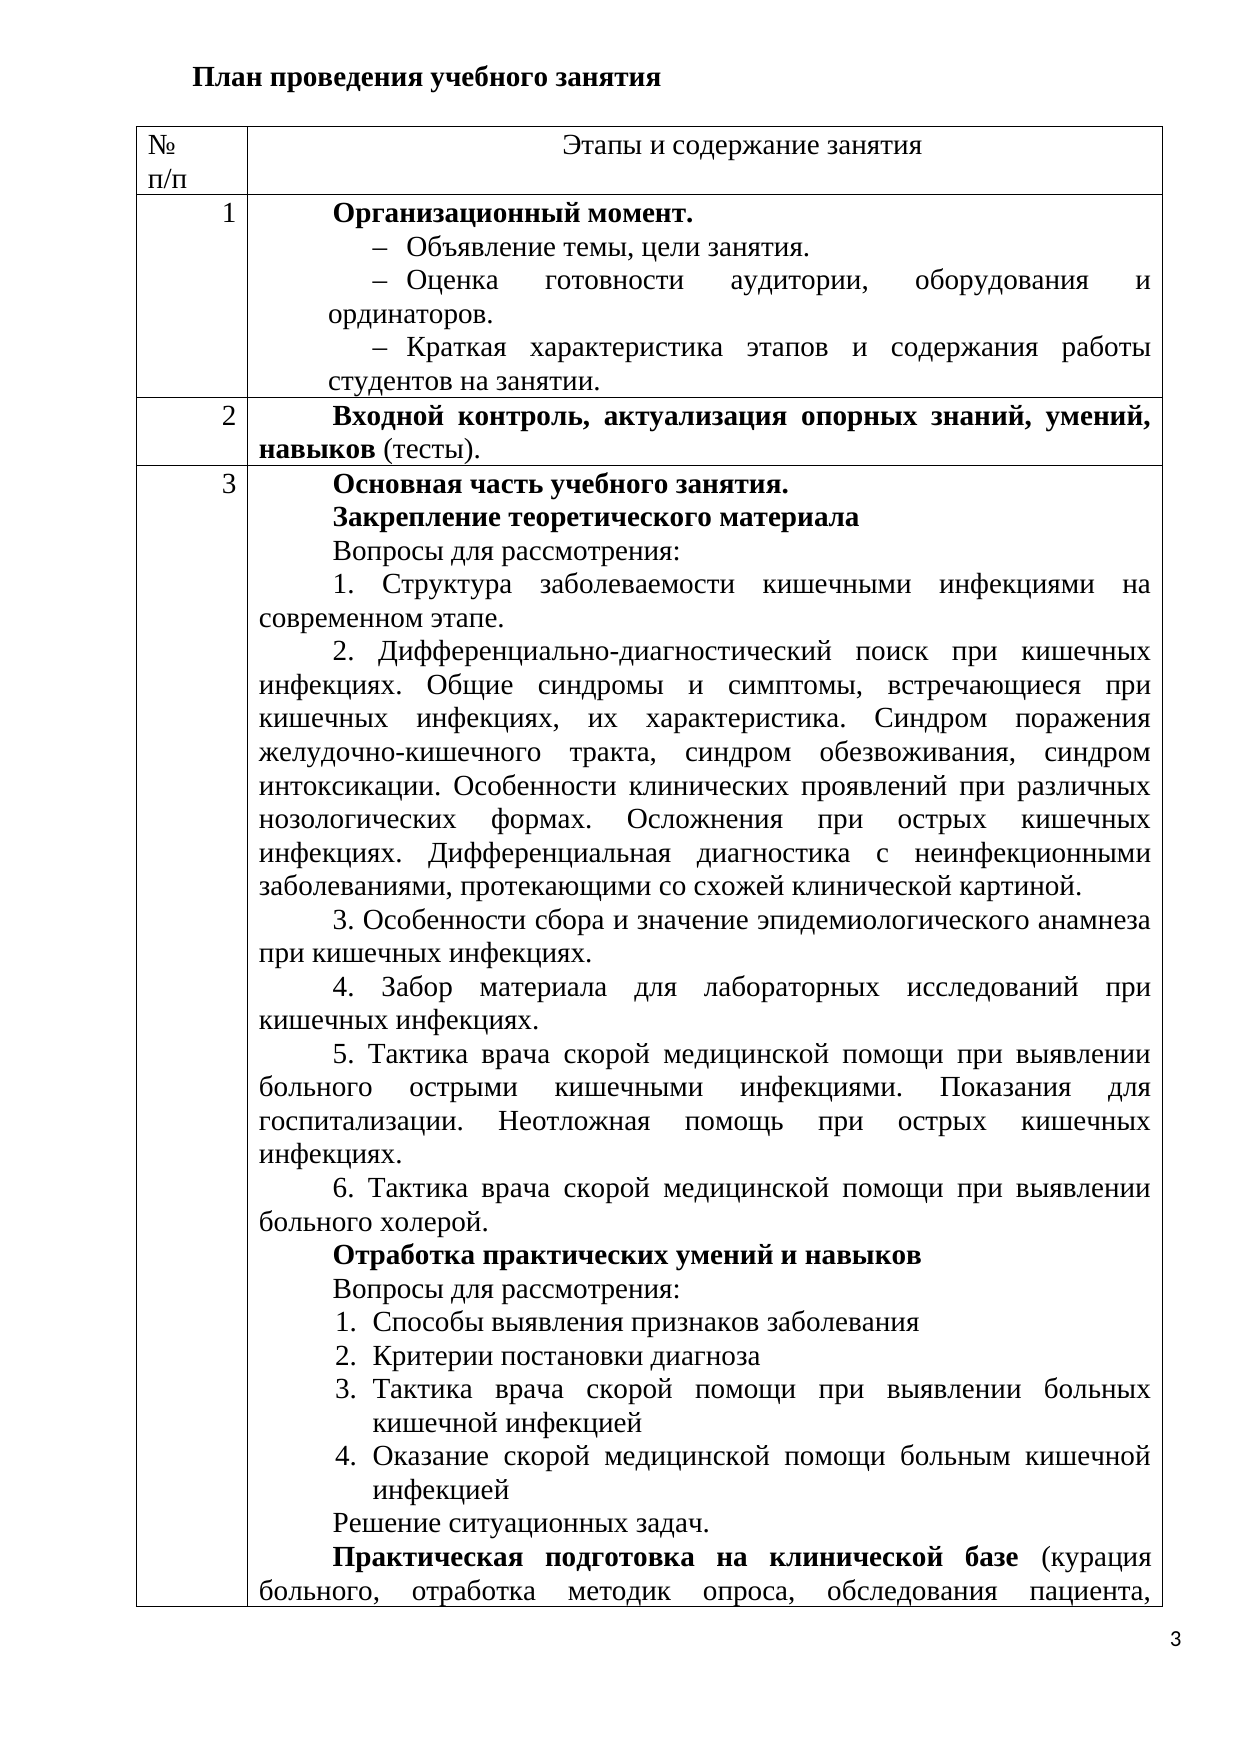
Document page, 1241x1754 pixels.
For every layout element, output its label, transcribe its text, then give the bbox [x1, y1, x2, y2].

table_cell Входной контроль, актуализация опорных знаний, умений, навыков (тесты). [248, 398, 1162, 465]
table_cell 2 [137, 398, 247, 465]
table_cell 3 [137, 466, 247, 1606]
table_header Этапы и содержание занятия [248, 127, 1162, 194]
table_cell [248, 466, 1162, 1606]
table_cell Организационный момент. Объявление темы, цели занятия. Оценка готовности аудитории, оборудования и ординаторов. Краткая характеристика этапов и содержания работы студентов на занятии. [248, 195, 1162, 397]
table_cell 1 [137, 195, 247, 397]
table_header № п/п [137, 127, 247, 194]
text План проведения учебного занятия [118, 59, 1181, 93]
